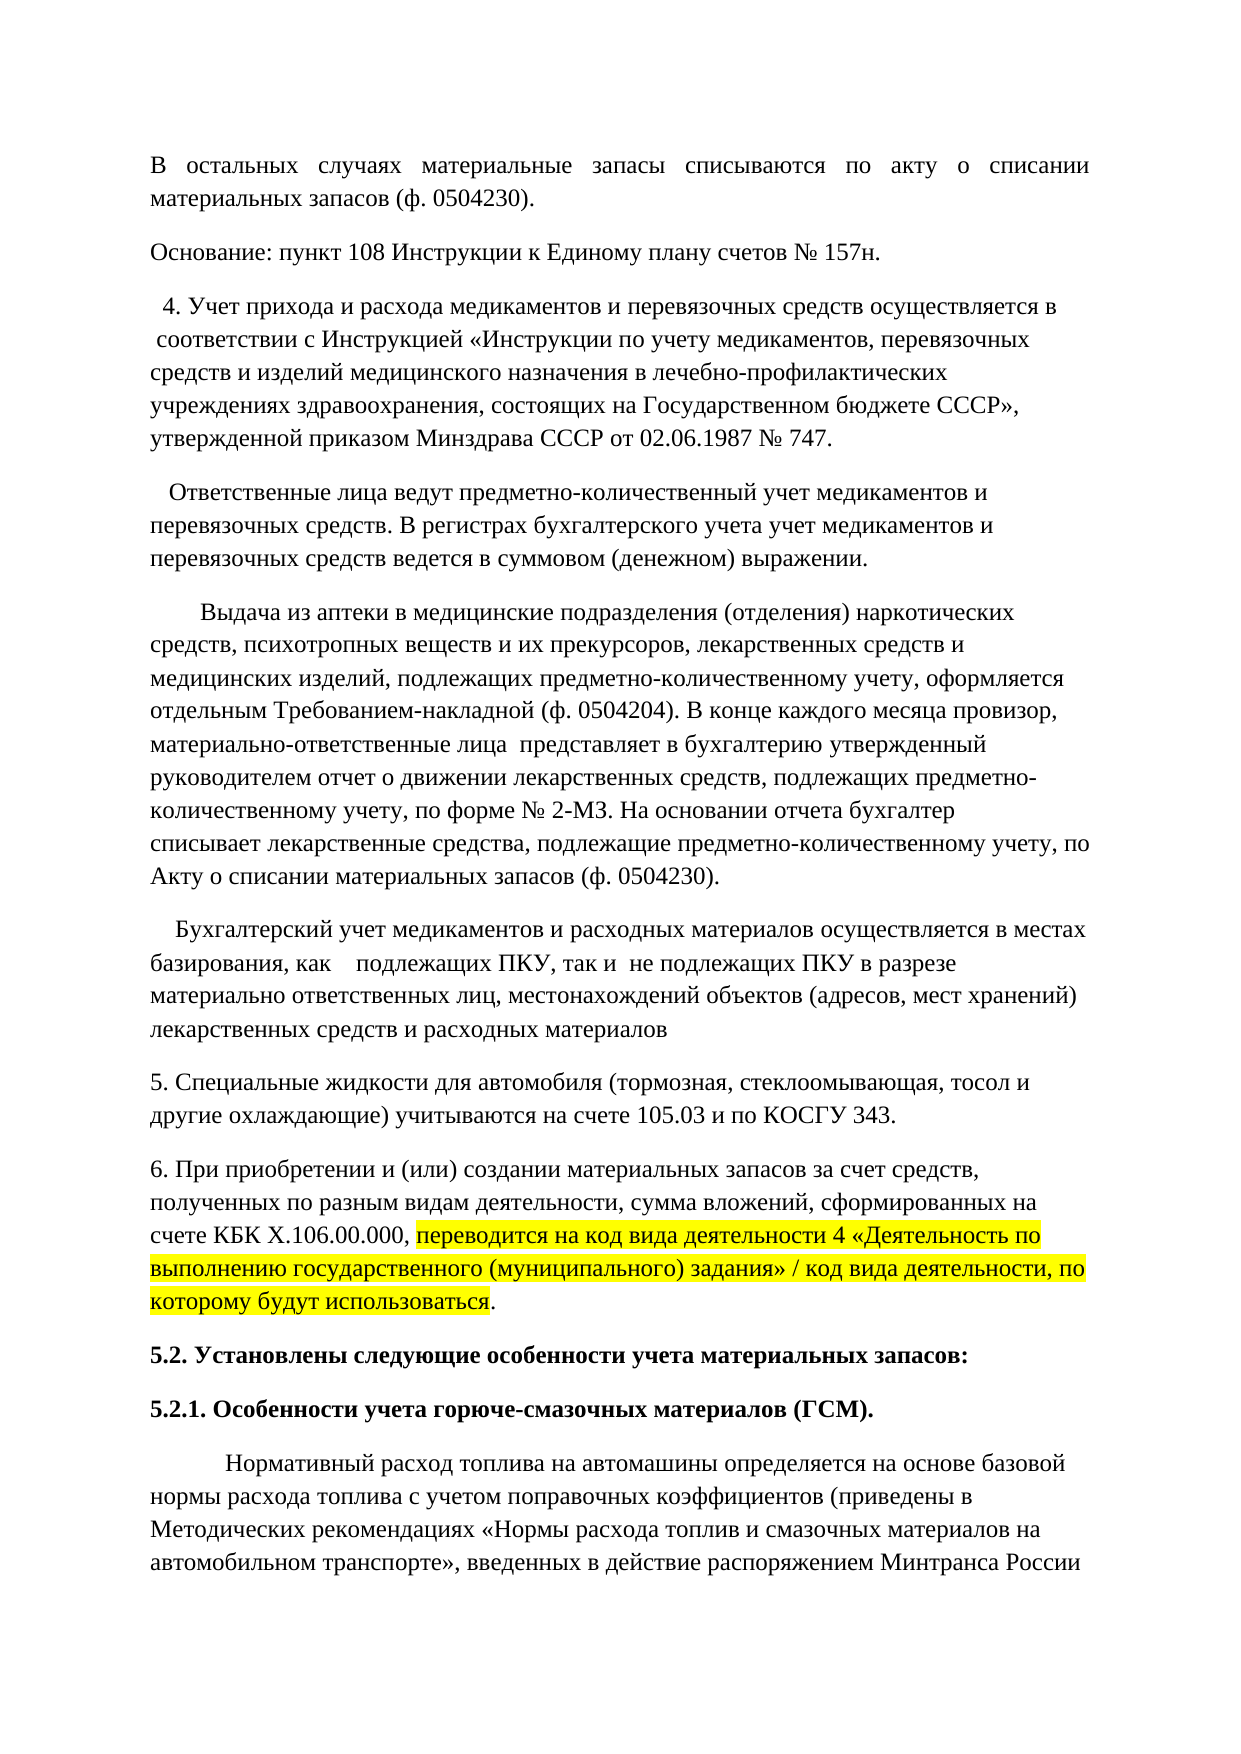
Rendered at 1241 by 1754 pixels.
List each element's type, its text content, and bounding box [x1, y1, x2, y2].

text 6. При приобретении и (или) создании материальных запасов за счет средств, полученных по разным видам деятельности, сумма вложений, сформированных на счете КБК Х.106.00.000, переводится на код вида деятельности 4 «Деятельность по выполнению государственного (муниципального) задания» / код вида деятельности, по которому будут использоваться. [150, 1154, 1090, 1315]
text 4. Учет прихода и расхода медикаментов и перевязочных средств осуществляется в соответствии с Инструкцией «Инструкции по учету медикаментов, перевязочных средств и изделий медицинского назначения в лечебно-профилактических учреждениях здравоохранения, состоящих на Государственном бюджете СССР», утвержденной приказом Минздрава СССР от 02.06.1987 № 747. [150, 291, 1090, 452]
text 5.2. Установлены следующие особенности учета материальных запасов: [150, 1340, 1090, 1369]
text 5.2.1. Особенности учета горюче-смазочных материалов (ГСМ). [150, 1394, 1090, 1423]
text 5. Специальные жидкости для автомобиля (тормозная, стеклоомывающая, тосол и другие охлаждающие) учитываются на счете 105.03 и по КОСГУ 343. [150, 1067, 1090, 1129]
text Ответственные лица ведут предметно-количественный учет медикаментов и перевязочных средств. В регистрах бухгалтерского учета учет медикаментов и перевязочных средств ведется в суммовом (денежном) выражении. [150, 477, 1090, 571]
text Выдача из аптеки в медицинские подразделения (отделения) наркотических средств, психотропных веществ и их прекурсоров, лекарственных средств и медицинских изделий, подлежащих предметно-количественному учету, оформляется отдельным Требованием-накладной (ф. 0504204). В конце каждого месяца провизор, материально-ответственные лица представляет в бухгалтерию утвержденный руководителем отчет о движении лекарственных средств, подлежащих предметно-количественному учету, по форме № 2-МЗ. На основании отчета бухгалтер списывает лекарственные средства, подлежащие предметно-количественному учету, по Акту о списании материальных запасов (ф. 0504230). [150, 597, 1090, 889]
list В остальных случаях материальные запасы списываются по акту о списании материальных запасов (ф. 0504230). [150, 150, 1090, 212]
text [150, 1448, 1090, 1576]
text Бухгалтерский учет медикаментов и расходных материалов осуществляется в местах базирования, как подлежащих ПКУ, так и не подлежащих ПКУ в разрезе материально ответственных лиц, местонахождений объектов (адресов, мест хранений) лекарственных средств и расходных материалов [150, 914, 1090, 1042]
text Основание: пункт 108 Инструкции к Единому плану счетов № 157н. [150, 237, 1090, 266]
